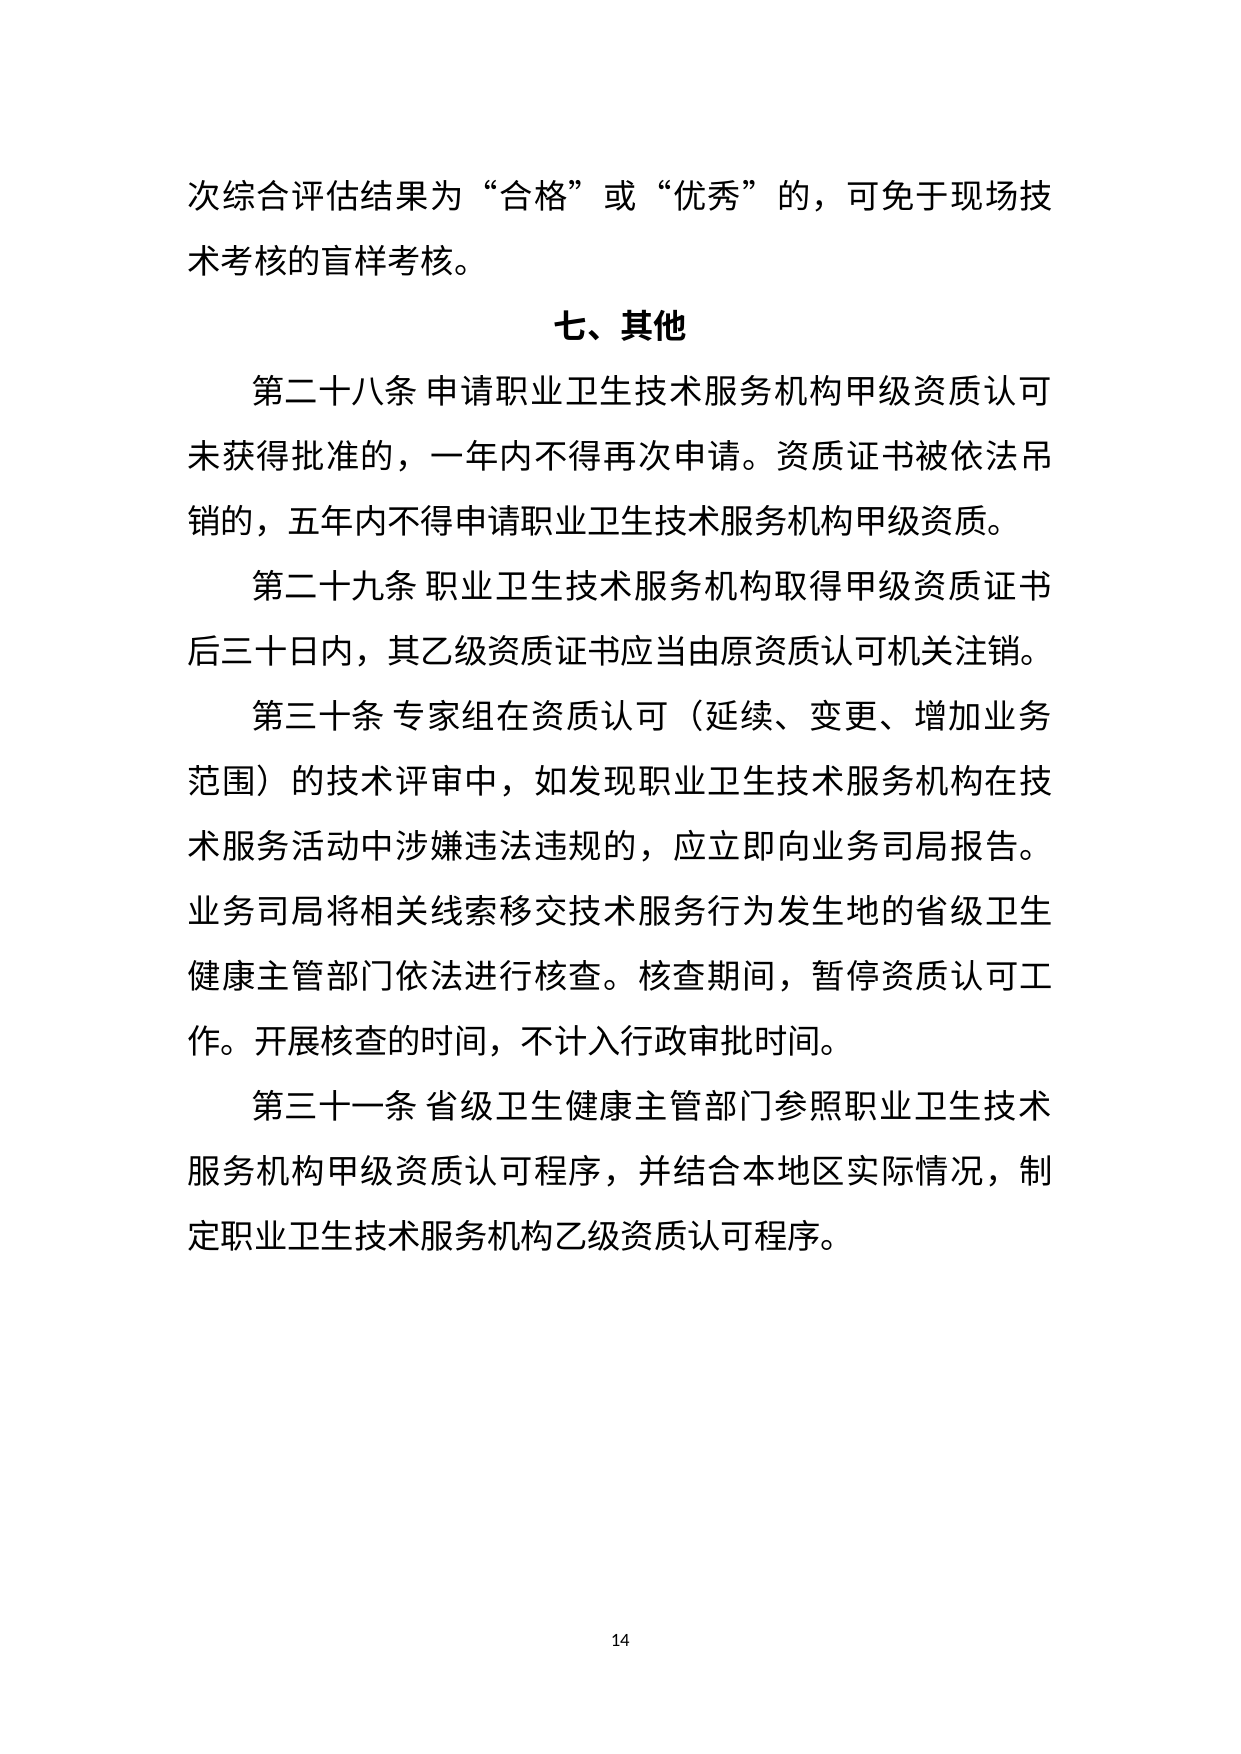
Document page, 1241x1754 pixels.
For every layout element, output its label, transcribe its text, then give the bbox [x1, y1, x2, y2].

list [187, 162, 1053, 292]
subtitle 七、其他 [187, 292, 1053, 357]
list 职业卫生技术服务机构取得甲级资质证书后三十日内，其乙级资质证书应当由原资质认可机关注销。 [187, 552, 1053, 682]
list 省级卫生健康主管部门参照职业卫生技术服务机构甲级资质认可程序，并结合本地区实际情况，制定职业卫生技术服务机构乙级资质认可程序。 [187, 1072, 1053, 1267]
list 申请职业卫生技术服务机构甲级资质认可未获得批准的，一年内不得再次申请。资质证书被依法吊销的，五年内不得申请职业卫生技术服务机构甲级资质。 [187, 357, 1053, 552]
list 专家组在资质认可（延续、变更、增加业务范围）的技术评审中，如发现职业卫生技术服务机构在技术服务活动中涉嫌违法违规的，应立即向业务司局报告。业务司局将相关线索移交技术服务行为发生地的省级卫生健康主管部门依法进行核查。核查期间，暂停资质认可工作。开展核查的时间，不计入行政审批时间。 [187, 682, 1053, 1072]
